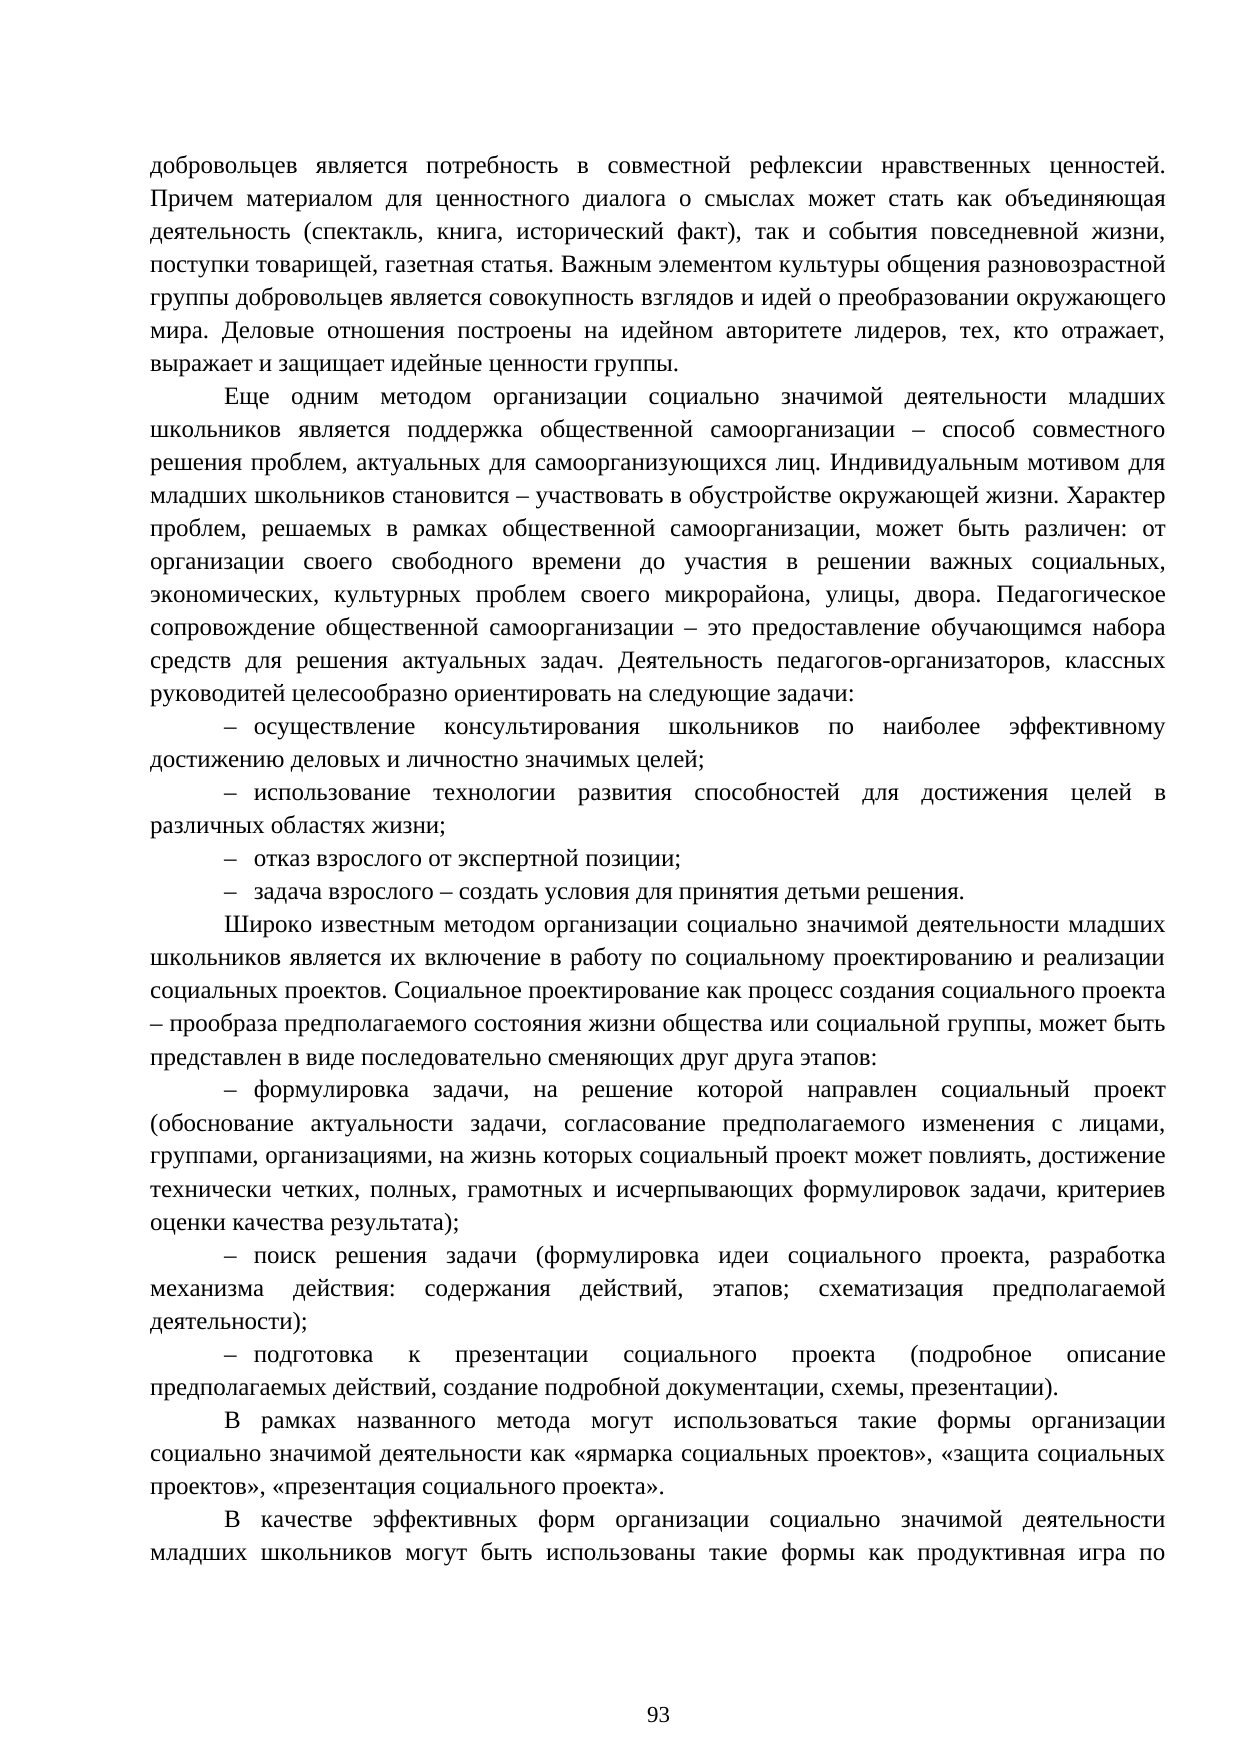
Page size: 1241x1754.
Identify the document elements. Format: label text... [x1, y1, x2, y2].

list осуществление консультирования школьников по наиболее эффективному достижению деловых и личностно значимых целей; [150, 711, 1167, 773]
list отказ взрослого от экспертной позиции; [150, 843, 1167, 872]
list использование технологии развития способностей для достижения целей в различных областях жизни; [150, 777, 1167, 839]
list формулировка задачи, на решение которой направлен социальный проект (обоснование актуальности задачи, согласование предполагаемого изменения с лицами, группами, организациями, на жизнь которых социальный проект может повлиять, достижение технически четких, полных, грамотных и исчерпывающих формулировок задачи, критериев оценки качества результата); [150, 1074, 1167, 1235]
text Широко известным методом организации социально значимой деятельности младших школьников является их включение в работу по социальному проектированию и реализации социальных проектов. Социальное проектирование как процесс создания социального проекта – прообраза предполагаемого состояния жизни общества или социальной группы, может быть представлен в виде последовательно сменяющих друг друга этапов: [150, 909, 1167, 1070]
list подготовка к презентации социального проекта (подробное описание предполагаемых действий, создание подробной документации, схемы, презентации). [150, 1339, 1167, 1401]
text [150, 1504, 1167, 1566]
text В рамках названного метода могут использоваться такие формы организации социально значимой деятельности как «ярмарка социальных проектов», «защита социальных проектов», «презентация социального проекта». [150, 1405, 1167, 1499]
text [150, 150, 1167, 377]
text Еще одним методом организации социально значимой деятельности младших школьников является поддержка общественной самоорганизации – способ совместного решения проблем, актуальных для самоорганизующихся лиц. Индивидуальным мотивом для младших школьников становится – участвовать в обустройстве окружающей жизни. Характер проблем, решаемых в рамках общественной самоорганизации, может быть различен: от организации своего свободного времени до участия в решении важных социальных, экономических, культурных проблем своего микрорайона, улицы, двора. Педагогическое сопровождение общественной самоорганизации – это предоставление обучающимся набора средств для решения актуальных задач. Деятельность педагогов-организаторов, классных руководитей целесообразно ориентировать на следующие задачи: [150, 381, 1167, 707]
list задача взрослого – создать условия для принятия детьми решения. [150, 876, 1167, 905]
list поиск решения задачи (формулировка идеи социального проекта, разработка механизма действия: содержания действий, этапов; схематизация предполагаемой деятельности); [150, 1240, 1167, 1334]
